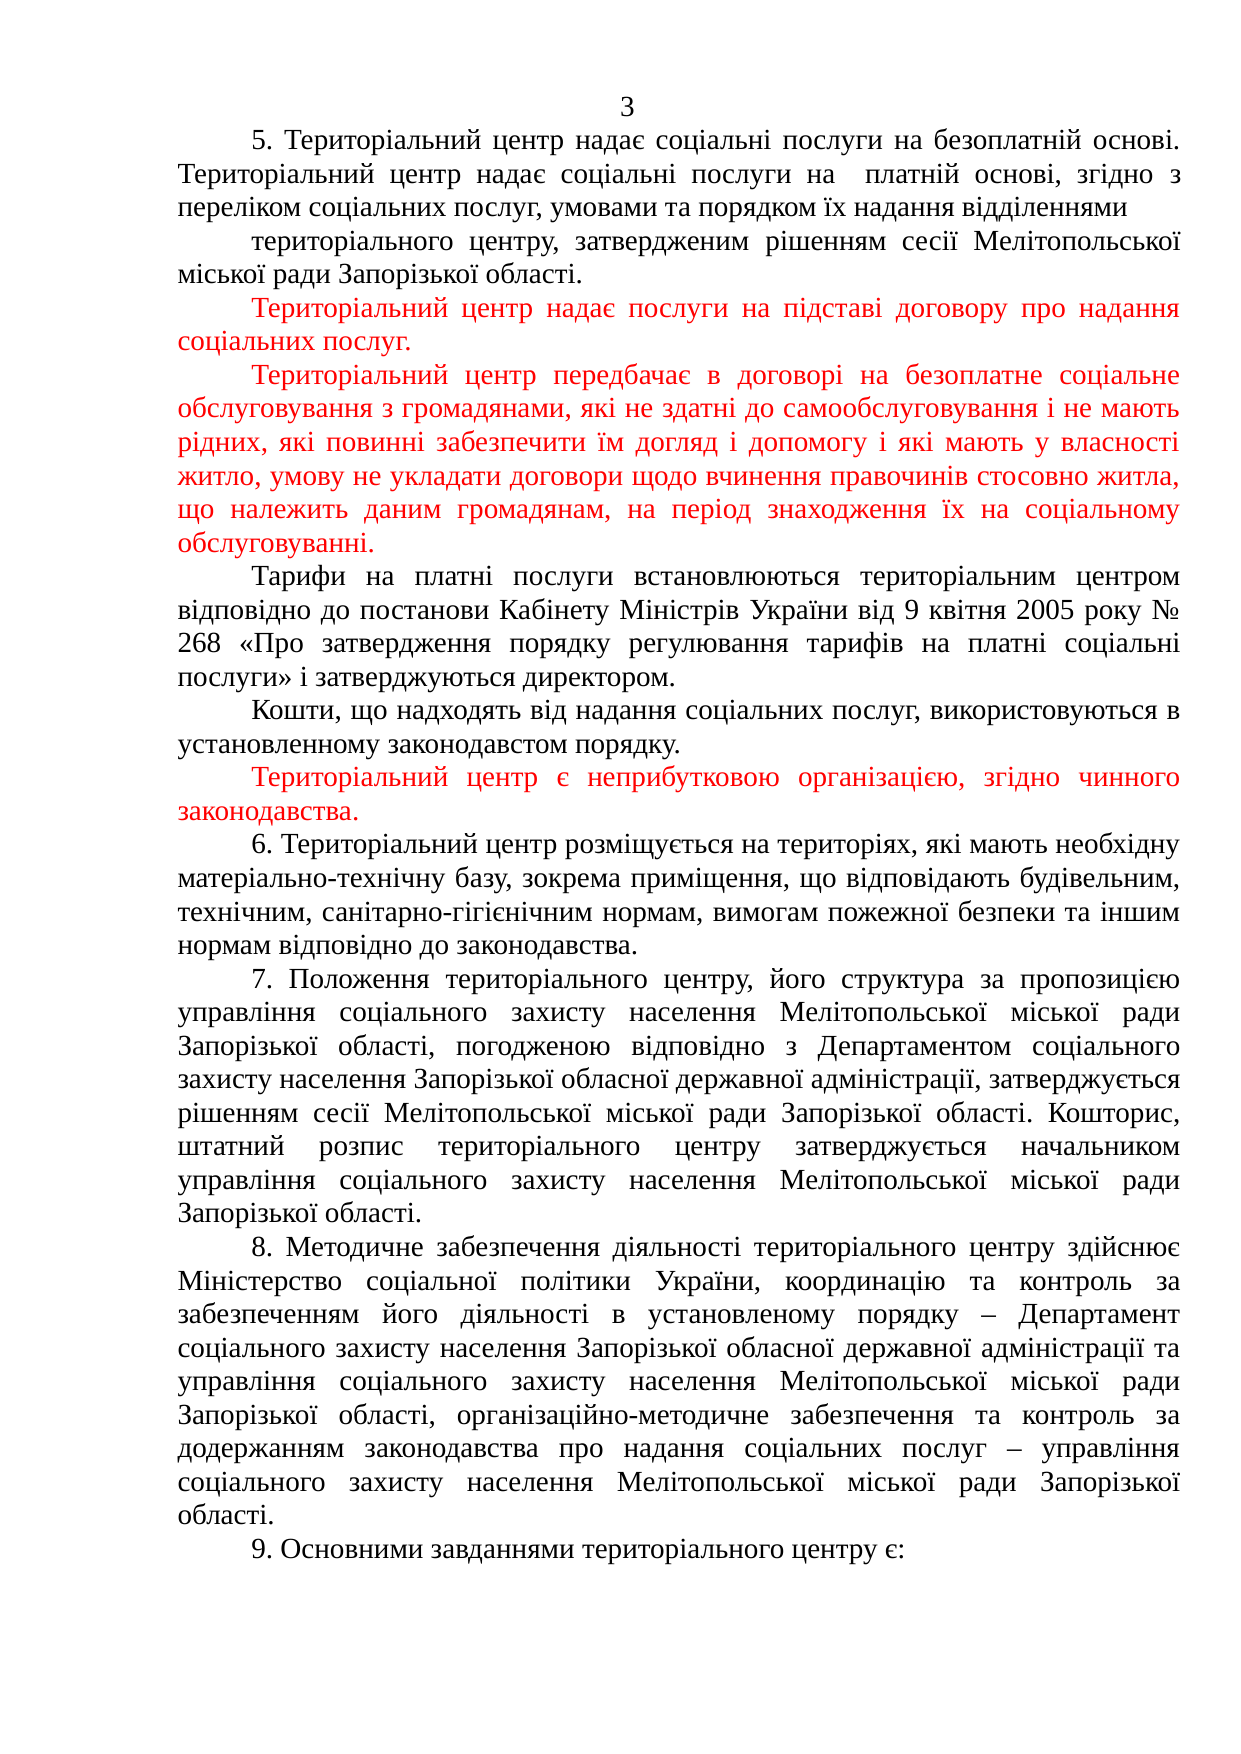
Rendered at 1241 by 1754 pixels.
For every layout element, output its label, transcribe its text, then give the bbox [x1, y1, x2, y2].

text територіального центру, затвердженим рішенням сесії Мелітопольської міської ради Запорізької області. [177, 223, 1181, 290]
text 7. Положення територіального центру, його структура за пропозицією управління соціального захисту населення Мелітопольської міської ради Запорізької області, погодженою відповідно з Департаментом соціального захисту населення Запорізької обласної державної адміністрації, затверджується рішенням сесії Мелітопольської міської ради Запорізької області. Кошторис, штатний розпис територіального центру затверджується начальником управління соціального захисту населення Мелітопольської міської ради Запорізької області. [177, 961, 1181, 1229]
text Кошти, що надходять від надання соціальних послуг, використовуються в установленному законодавстом порядку. [177, 692, 1181, 759]
text 3 [177, 89, 1181, 122]
text 6. Територіальний центр розміщується на територіях, які мають необхідну матеріально-технічну базу, зокрема приміщення, що відповідають будівельним, технічним, санітарно-гігієнічним нормам, вимогам пожежної безпеки та іншим нормам відповідно до законодавства. [177, 827, 1181, 961]
text Тарифи на платні послуги встановлюються територіальним центром відповідно до постанови Кабінету Міністрів України від 9 квітня 2005 року № 268 «Про затвердження порядку регулювання тарифів на платні соціальні послуги» і затверджуються директором. [177, 558, 1181, 692]
text Територіальний центр передбачає в договорі на безоплатне соціальне обслуговування з громадянами, які не здатні до самообслуговування і не мають рідних, які повинні забезпечити їм догляд і допомогу і які мають у власності житло, умову не укладати договори щодо вчинення правочинів стосовно житла, що належить даним громадянам, на період знаходження їх на соціальному обслуговуванні. [177, 357, 1181, 558]
text Територіальний центр надає послуги на підставі договору про надання соціальних послуг. [177, 290, 1181, 357]
text 9. Основними завданнями територіального центру є: [177, 1531, 1181, 1564]
text Територіальний центр є неприбутковою організацією, згідно чинного законодавства. [177, 759, 1181, 827]
text 8. Методичне забезпечення діяльності територіального центру здійснює Міністерство соціальної політики України, координацію та контроль за забезпеченням його діяльності в установленому порядку – Департамент соціального захисту населення Запорізької обласної державної адміністрації та управління соціального захисту населення Мелітопольської міської ради Запорізької області, організаційно-методичне забезпечення та контроль за додержанням законодавства про надання соціальних послуг – управління соціального захисту населення Мелітопольської міської ради Запорізької області. [177, 1229, 1181, 1531]
text 5. Територіальний центр надає соціальні послуги на безоплатній основі. Територіальний центр надає соціальні послуги на платній основі, згідно з переліком соціальних послуг, умовами та порядком їх надання відділеннями [177, 122, 1181, 223]
